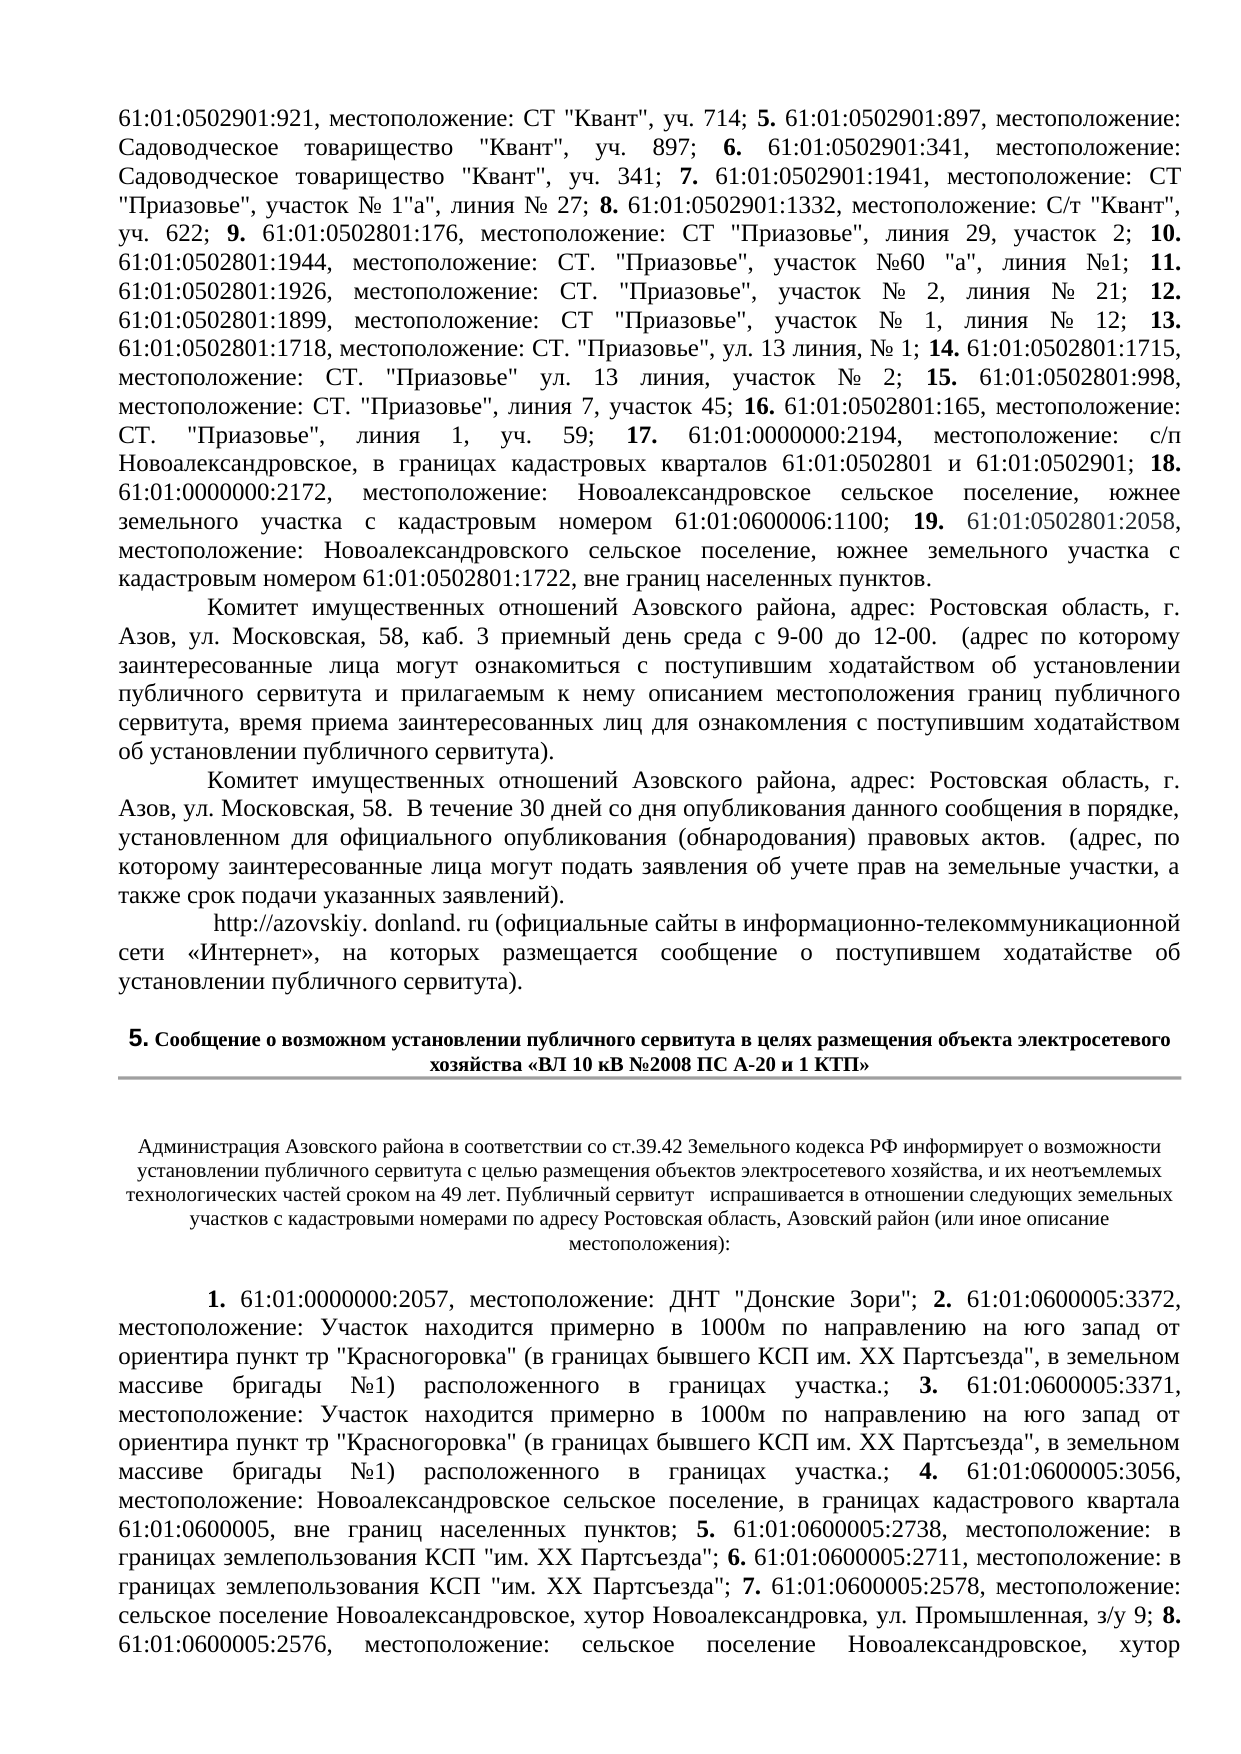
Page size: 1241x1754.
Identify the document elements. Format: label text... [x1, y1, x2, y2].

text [118, 1284, 1181, 1657]
text http://azovskiy. donland. ru (официальные сайты в информационно-телекоммуникационной сети «Интернет», на которых размещается сообщение о поступившем ходатайстве об установлении публичного сервитута). [118, 908, 1181, 995]
text Комитет имущественных отношений Азовского района, адрес: Ростовская область, г. Азов, ул. Московская, 58, каб. 3 приемный день среда с 9-00 до 12-00. (адрес по которому заинтересованные лица могут ознакомиться с поступившим ходатайством об установлении публичного сервитута и прилагаемым к нему описанием местоположения границ публичного сервитута, время приема заинтересованных лиц для ознакомления с поступившим ходатайством об установлении публичного сервитута). [118, 592, 1181, 765]
text Администрация Азовского района в соответствии со ст.39.42 Земельного кодекса РФ информирует о возможности установлении публичного сервитута с целью размещения объектов электросетевого хозяйства, и их неотъемлемых технологических частей сроком на 49 лет. Публичный сервитут испрашивается в отношении следующих земельных участков с кадастровыми номерами по адресу Ростовская область, Азовский район (или иное описание местоположения): [118, 1134, 1181, 1254]
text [118, 103, 1181, 592]
text Комитет имущественных отношений Азовского района, адрес: Ростовская область, г. Азов, ул. Московская, 58. В течение 30 дней со дня опубликования данного сообщения в порядке, установленном для официального опубликования (обнародования) правовых актов. (адрес, по которому заинтересованные лица могут подать заявления об учете прав на земельные участки, а также срок подачи указанных заявлений). [118, 765, 1181, 908]
subtitle 5. Сообщение о возможном установлении публичного сервитута в целях размещения объекта электросетевого хозяйства «ВЛ 10 кВ №2008 ПС А-20 и 1 КТП» [118, 1023, 1181, 1076]
